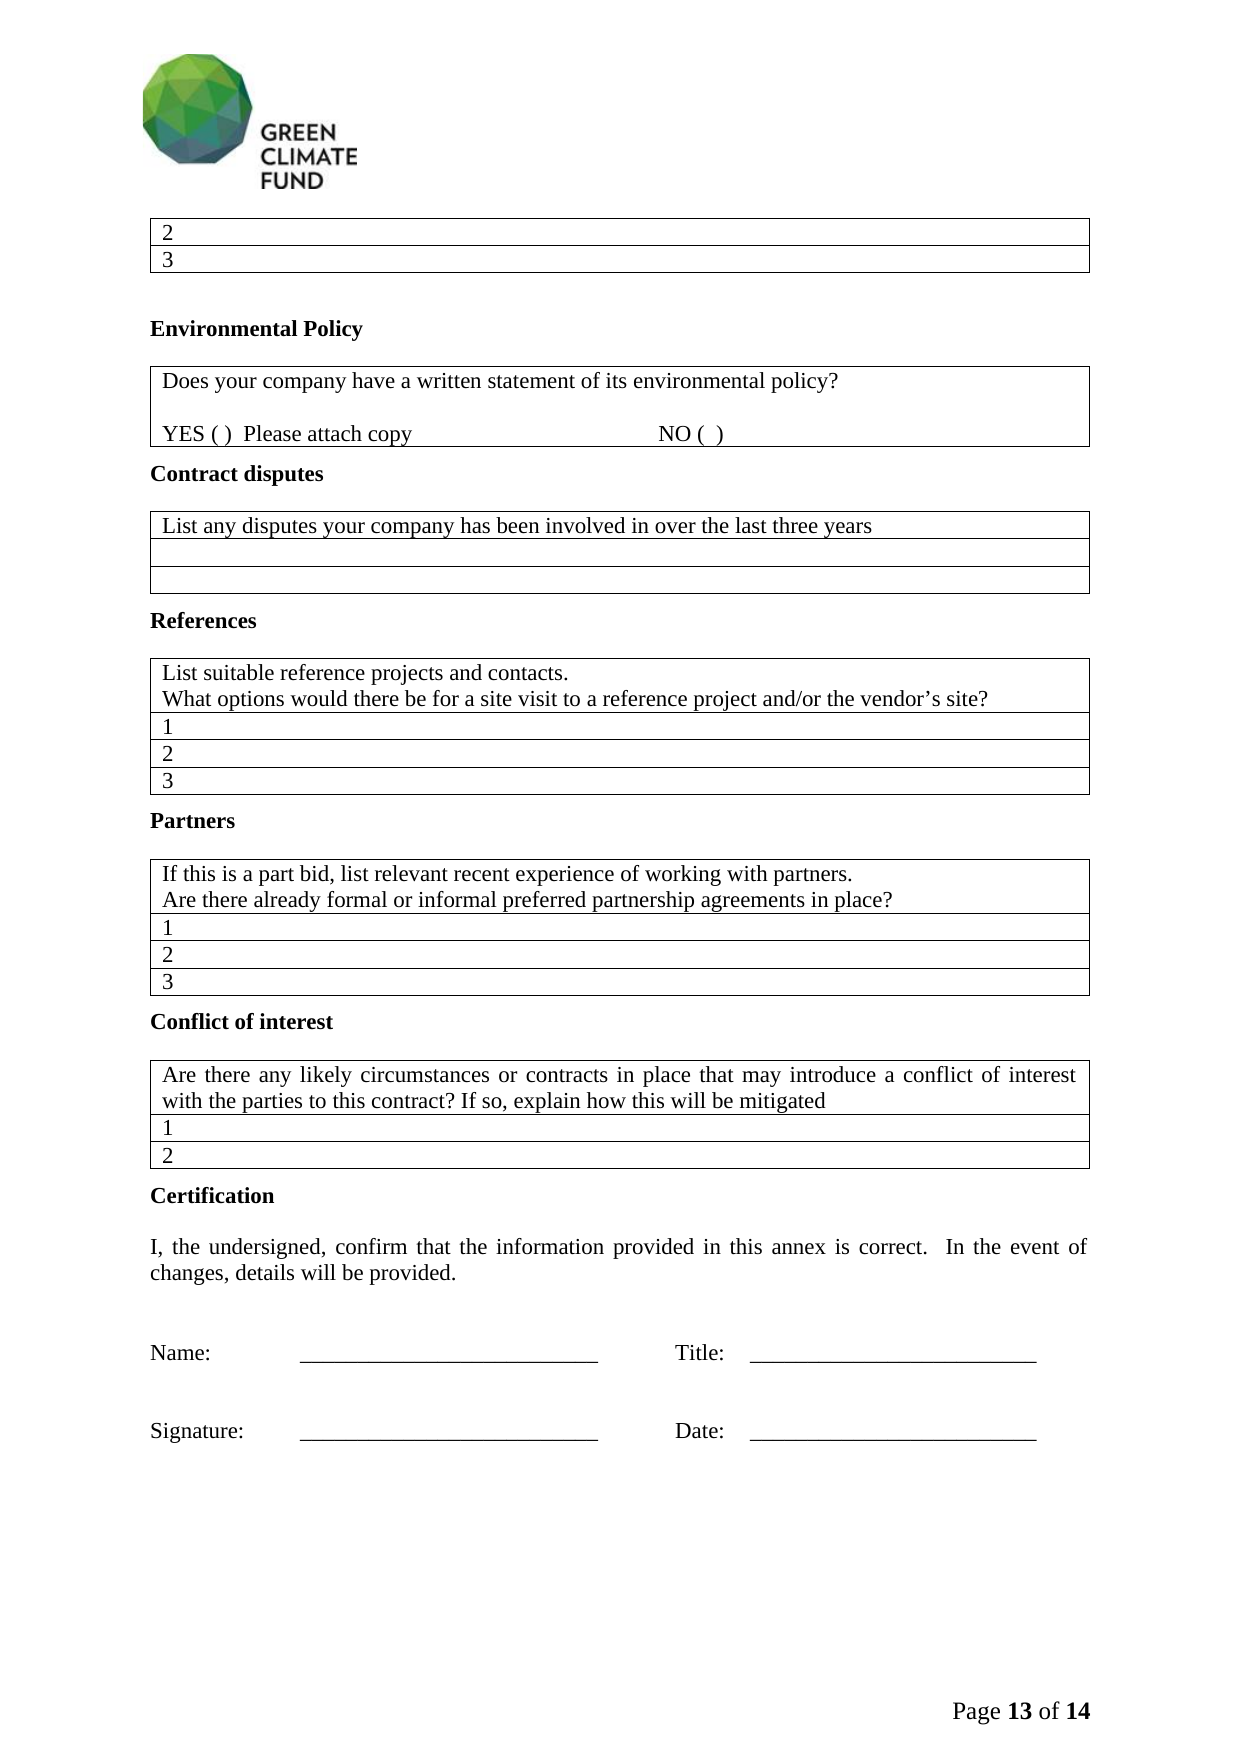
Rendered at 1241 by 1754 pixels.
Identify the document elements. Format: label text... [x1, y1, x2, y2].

table_cell 3 [151, 246, 1089, 272]
subtitle Partners [150, 807, 1090, 834]
table_cell 1 [151, 713, 1089, 739]
table_cell 2 [151, 740, 1089, 767]
table_cell 2 [151, 941, 1089, 967]
picture [142, 54, 357, 189]
table_header Are there any likely circumstances or contracts in place that may introduce a conflict of interest with the parties to this contract? If so, explain how this will be mitigated [151, 1061, 1089, 1113]
table_cell 3 [151, 969, 1089, 995]
table_cell 2 [151, 219, 1089, 245]
subtitle Contract disputes [150, 459, 1090, 486]
table_header Does your company have a written statement of its environmental policy? YES ( ) Please attach copy NO ( ) [151, 367, 1089, 446]
table_header List suitable reference projects and contacts. What options would there be for a site visit to a reference project and/or the vendor’s site? [151, 659, 1089, 712]
text I, the undersigned, confirm that the information provided in this annex is correct. In the event of changes, details will be provided. [150, 1233, 1090, 1286]
subtitle Environmental Policy [150, 314, 1090, 341]
subtitle Certification [150, 1182, 1090, 1208]
table_cell 1 [151, 1115, 1089, 1141]
table_header List any disputes your company has been involved in over the last three years [151, 512, 1089, 538]
table_cell [151, 539, 1089, 566]
text Name: __________________________ Title: _________________________ [150, 1338, 1178, 1365]
subtitle References [150, 607, 1090, 633]
table_cell 2 [151, 1142, 1089, 1168]
text Signature: __________________________ Date: _________________________ [150, 1418, 1178, 1444]
table_cell 1 [151, 914, 1089, 940]
table_cell 3 [151, 768, 1089, 794]
table_header If this is a part bid, list relevant recent experience of working with partners. Are there already formal or informal preferred partnership agreements in place? [151, 860, 1089, 913]
table_cell [151, 567, 1089, 593]
subtitle Conflict of interest [150, 1008, 1090, 1035]
